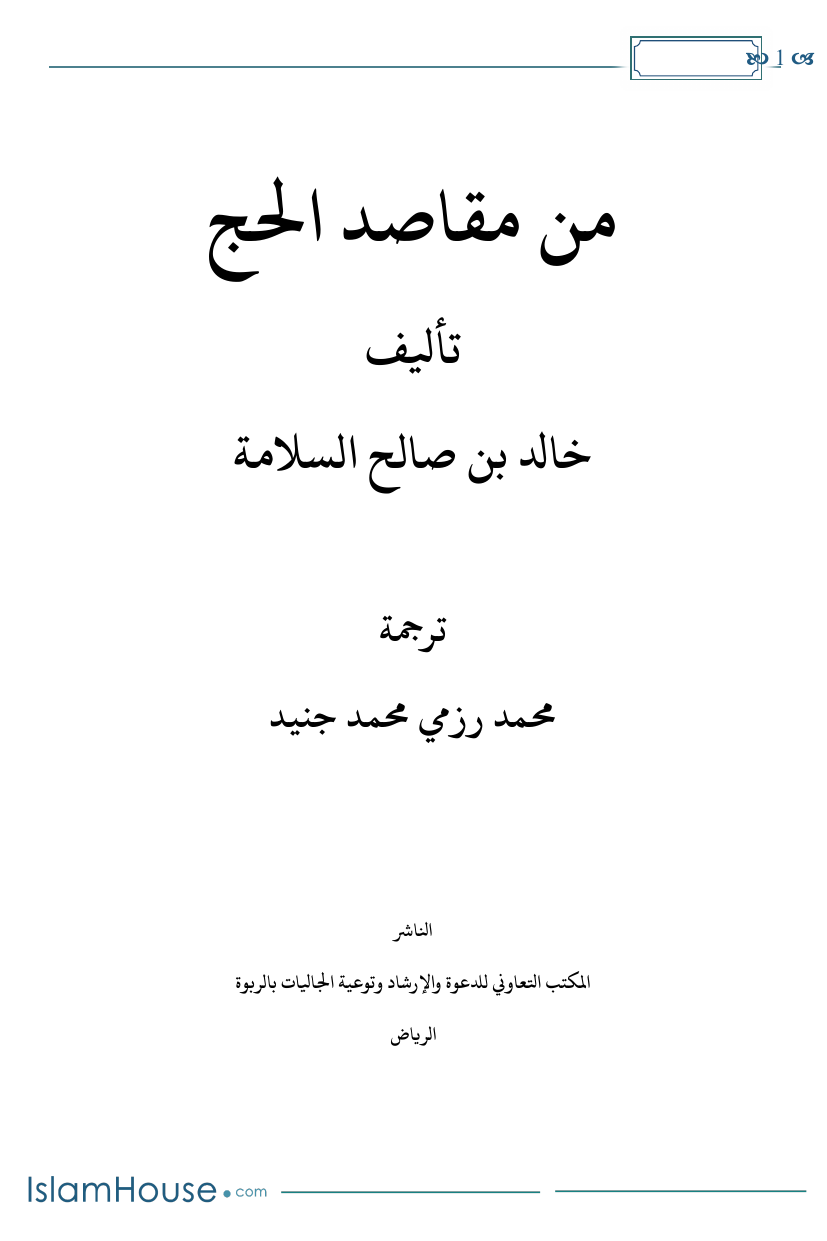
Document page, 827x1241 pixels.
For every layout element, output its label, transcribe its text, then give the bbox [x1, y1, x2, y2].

text ترجمة [89, 594, 738, 664]
text المكتب التعاوني للدعوة والإرشاد وتوعية الجاليات بالربوة [89, 965, 738, 1000]
picture [20, 1171, 541, 1209]
text خالد بن صالح السلامة [89, 409, 738, 497]
text الناشر [89, 913, 738, 948]
text من مقاصد الحج [89, 148, 738, 288]
picture [548, 1170, 807, 1208]
text الرياض [89, 1017, 738, 1052]
text محمد رزمي محمد جنيد [89, 681, 738, 751]
text تأليف [89, 305, 738, 393]
